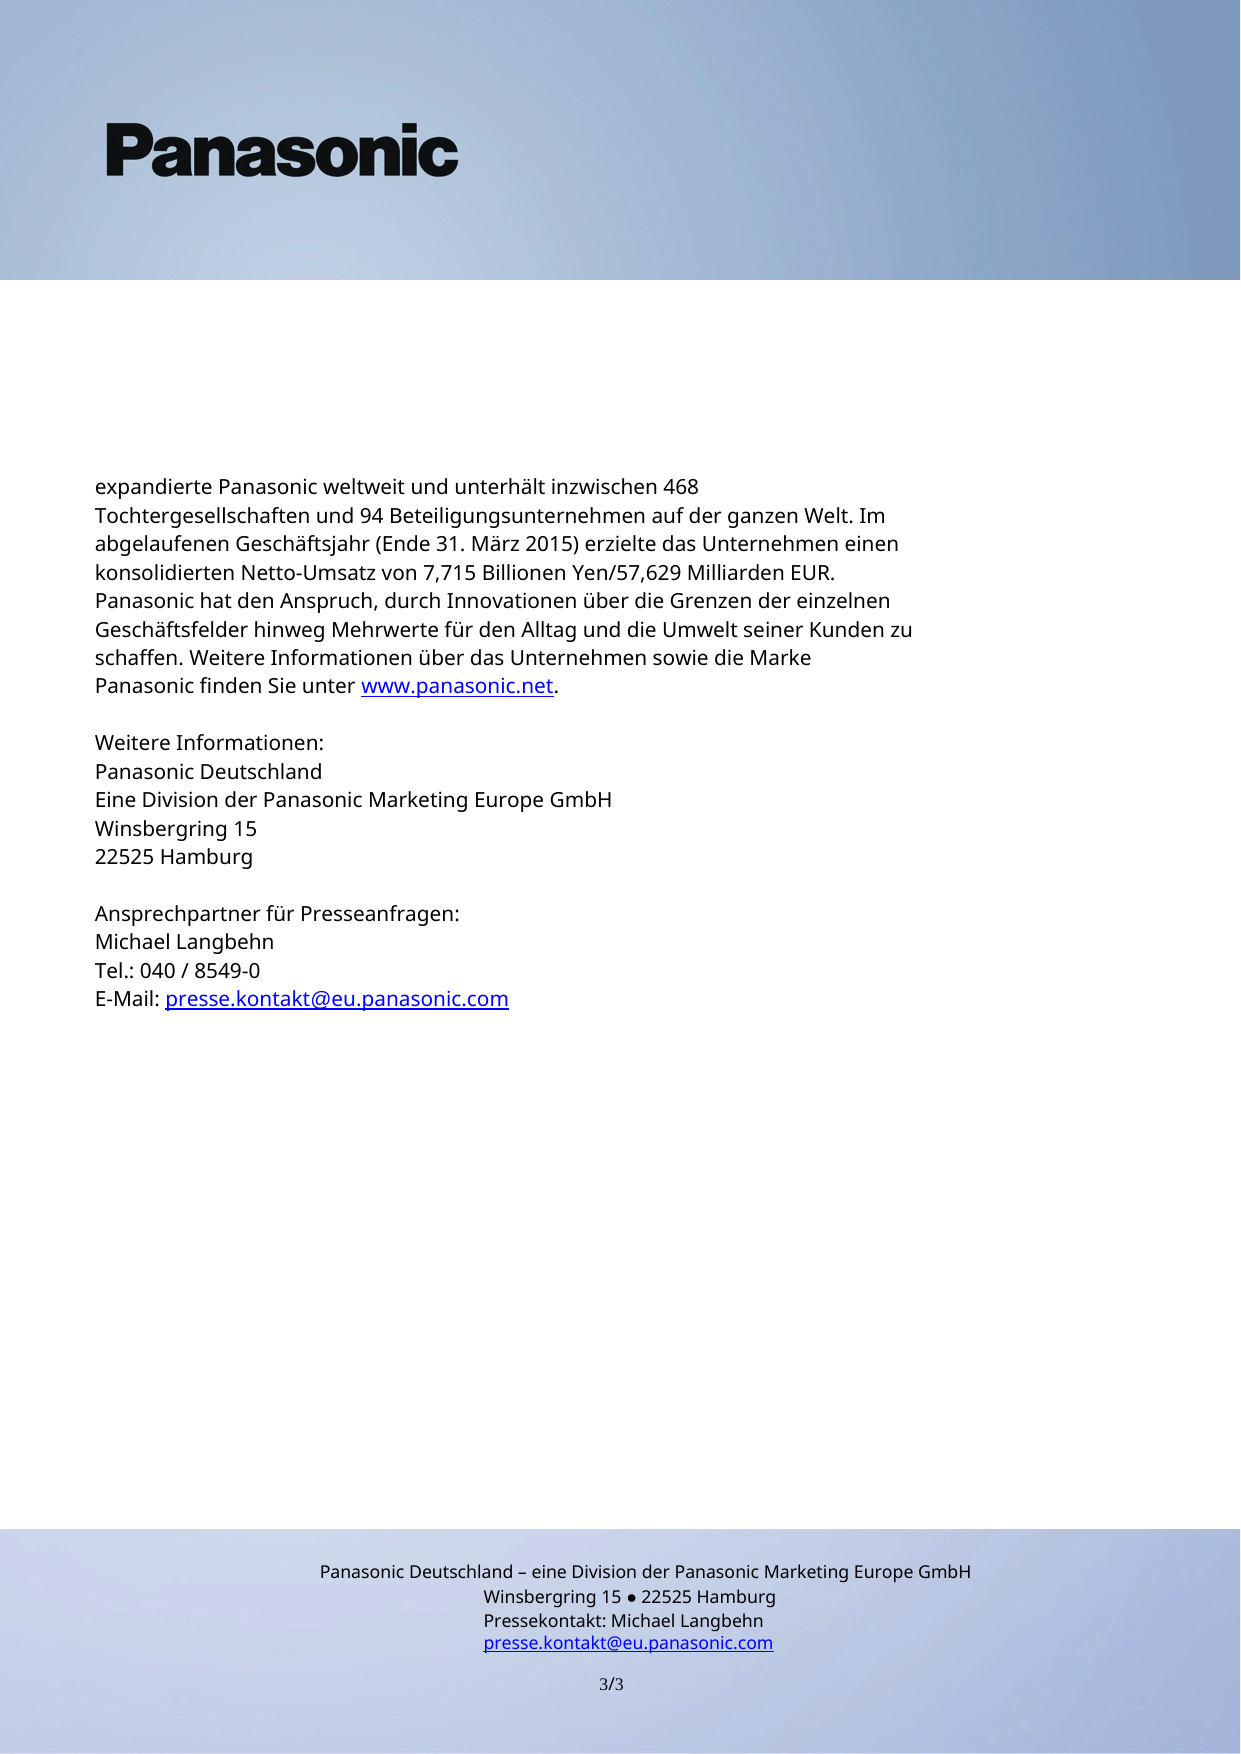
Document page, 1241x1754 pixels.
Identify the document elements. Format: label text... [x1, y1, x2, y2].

text Eine Division der Panasonic Marketing Europe GmbH [94, 785, 915, 814]
text 22525 Hamburg [94, 842, 915, 871]
text Ansprechpartner für Presseanfragen: Michael Langbehn Tel.: 040 / 8549-0 E-Mail: presse.kontakt@eu.panasonic.com [94, 899, 915, 1013]
picture [0, 0, 1241, 280]
text Weitere Informationen: [94, 728, 915, 757]
text Winsbergring 15 [94, 814, 915, 842]
picture [0, 1529, 1241, 1754]
text Panasonic Deutschland [94, 757, 915, 785]
